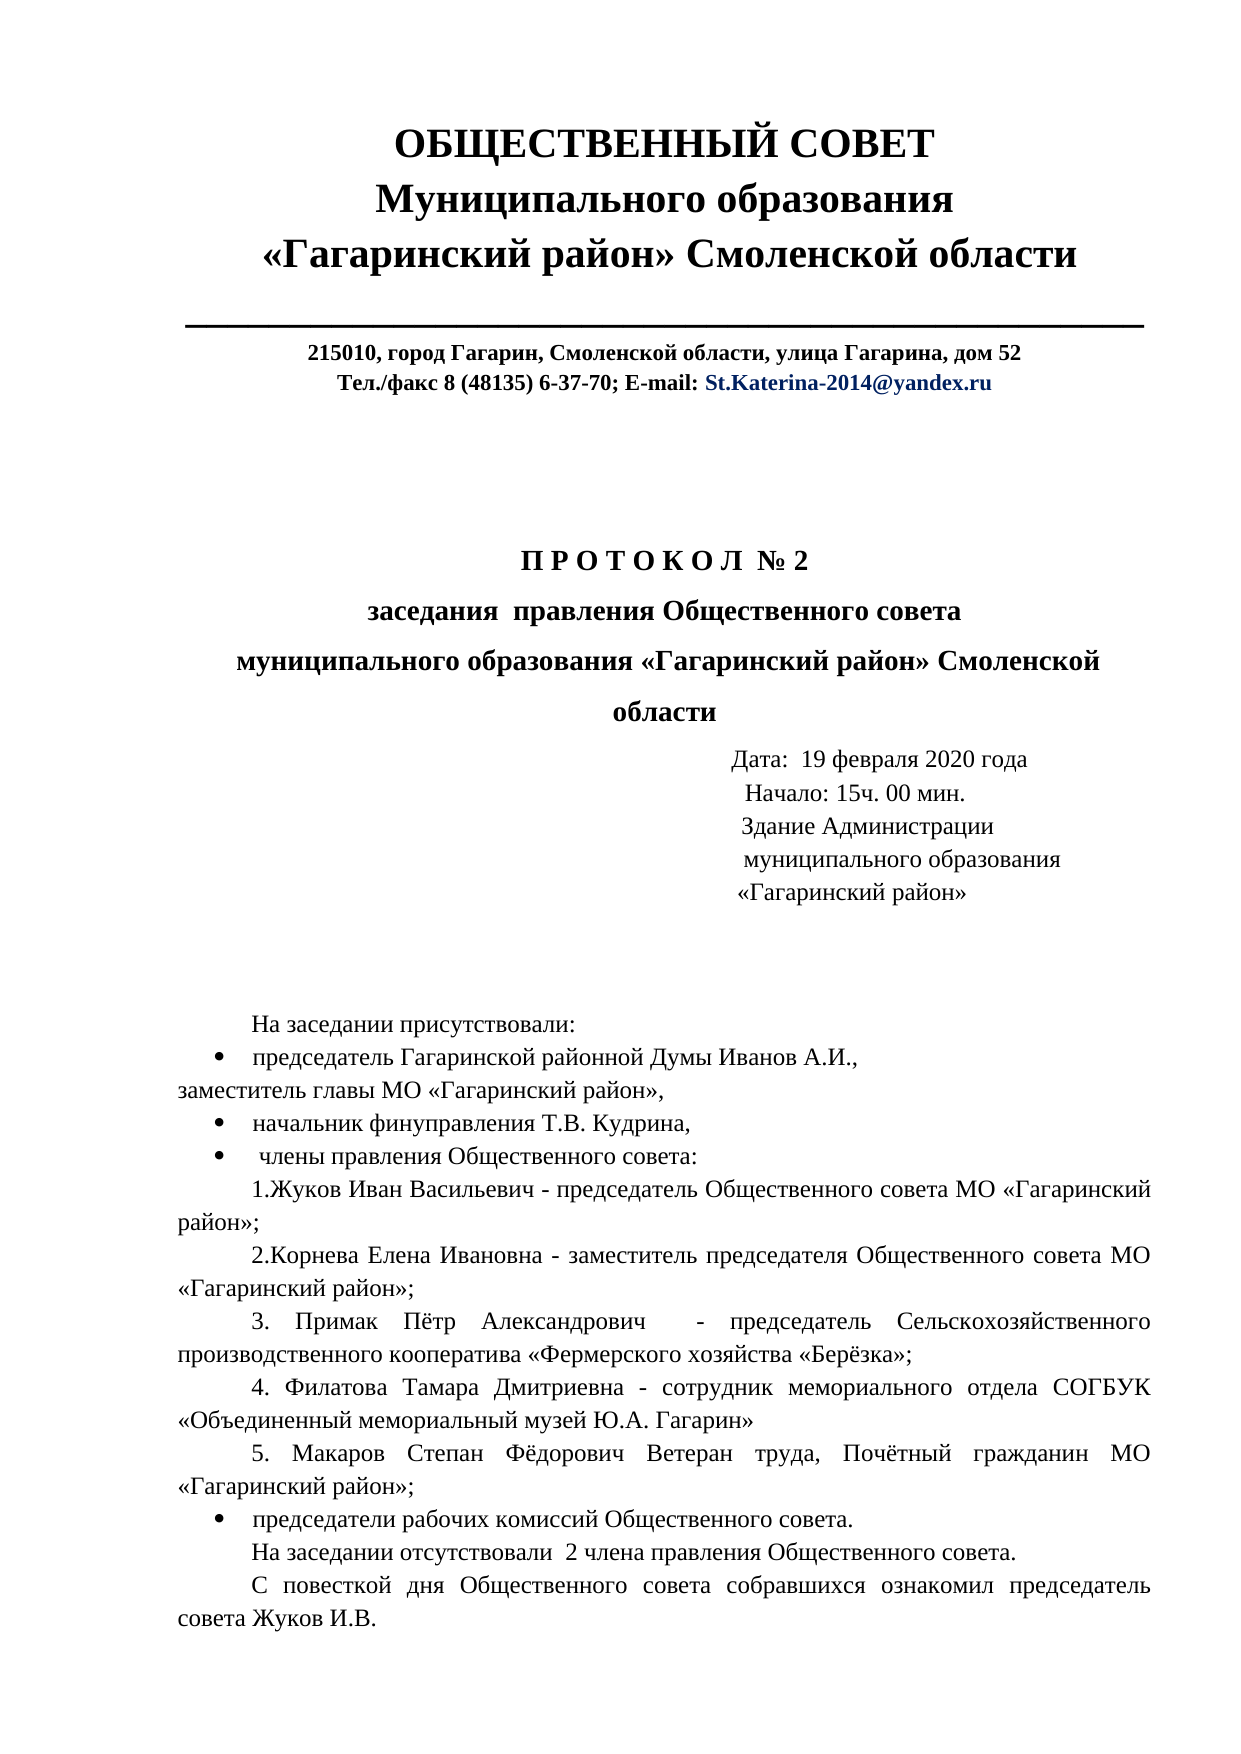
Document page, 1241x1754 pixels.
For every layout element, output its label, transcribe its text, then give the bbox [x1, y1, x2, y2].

text Здание Администрации [177, 811, 1152, 839]
text заседания правления Общественного совета [177, 593, 1152, 627]
title П Р О Т О К О Л № 2 [177, 543, 1152, 576]
text 3. Примак Пётр Александрович - председатель Сельскохозяйственного производственного кооператива «Фермерского хозяйства «Берёзка»; [177, 1306, 1152, 1368]
text Начало: 15ч. 00 мин. [177, 778, 1152, 806]
text Тел./факс 8 (48135) 6-37-70; E-mail: St.Katerina-2014@yandex.ru [177, 369, 1152, 395]
text «Гагаринский район» [177, 877, 1152, 906]
text 2.Корнева Елена Ивановна - заместитель председателя Общественного совета МО «Гагаринский район»; [177, 1240, 1152, 1302]
text С повесткой дня Общественного совета собравшихся ознакомил председатель совета Жуков И.В. [177, 1570, 1152, 1632]
list председатели рабочих комиссий Общественного совета. [215, 1504, 1152, 1533]
list начальник финуправления Т.В. Кудрина, [215, 1108, 1152, 1137]
text муниципального образования «Гагаринский район» Смоленской области [177, 643, 1152, 727]
text заместитель главы МО «Гагаринский район», [177, 1075, 1152, 1104]
text На заседании присутствовали: [177, 1009, 1152, 1038]
text ______________________________________________ [177, 283, 1152, 331]
text 215010, город Гагарин, Смоленской области, улица Гагарина, дом 52 [177, 338, 1152, 365]
list члены правления Общественного совета: [215, 1141, 1152, 1170]
text 1.Жуков Иван Васильевич - председатель Общественного совета МО «Гагаринский район»; [177, 1174, 1152, 1236]
text Дата: 19 февраля 2020 года [177, 744, 1152, 773]
list председатель Гагаринской районной Думы Иванов А.И., [215, 1042, 1152, 1071]
text 4. Филатова Тамара Дмитриевна - сотрудник мемориального отдела СОГБУК «Объединенный мемориальный музей Ю.А. Гагарин» [177, 1372, 1152, 1434]
text ОБЩЕСТВЕННЫЙ СОВЕТ [177, 118, 1152, 166]
text муниципального образования [177, 844, 1152, 872]
text На заседании отсутствовали 2 члена правления Общественного совета. [177, 1537, 1152, 1566]
text «Гагаринский район» Смоленской области [177, 228, 1152, 276]
text Муниципального образования [177, 173, 1152, 221]
text 5. Макаров Степан Фёдорович Ветеран труда, Почётный гражданин МО «Гагаринский район»; [177, 1438, 1152, 1500]
